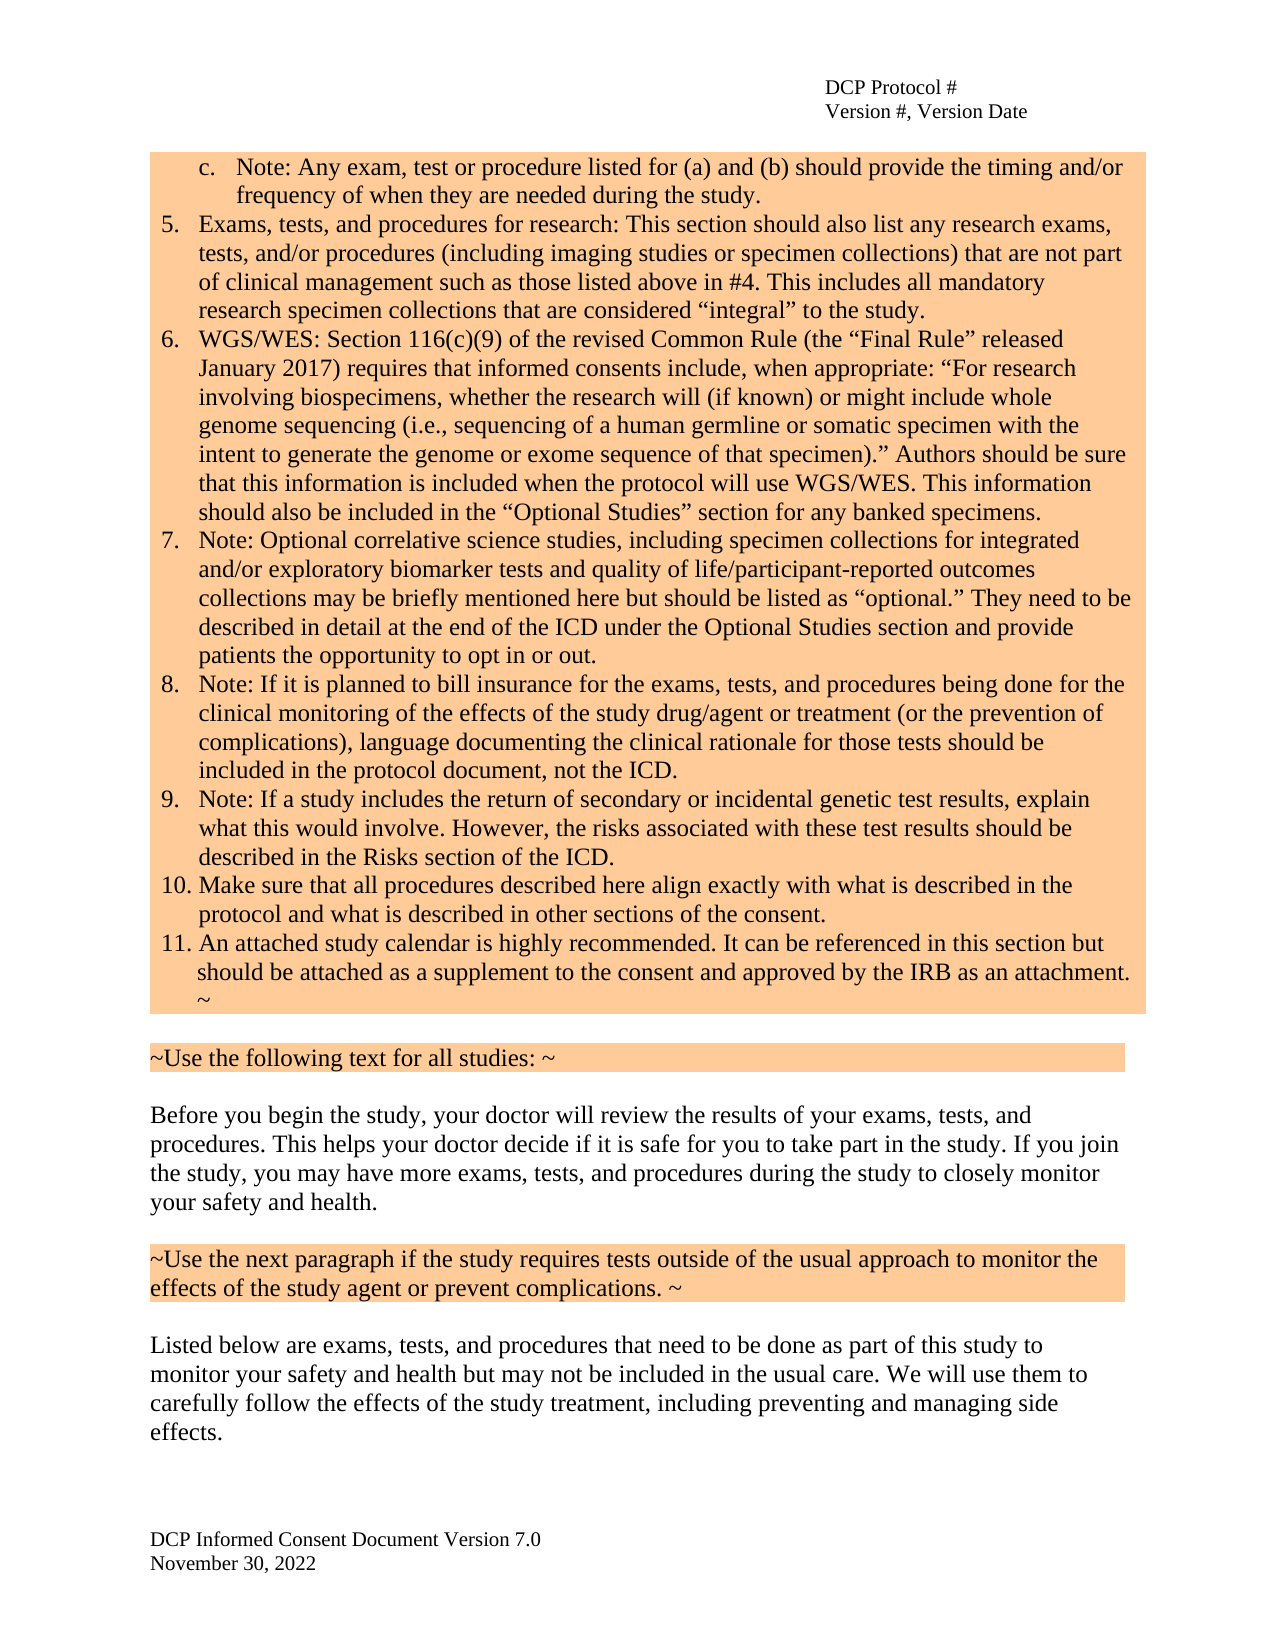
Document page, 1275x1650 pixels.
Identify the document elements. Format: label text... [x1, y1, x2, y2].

text ~Use the next paragraph if the study requires tests outside of the usual approach to monitor the effects of the study agent or prevent complications. ~ [150, 1244, 1125, 1302]
text Listed below are exams, tests, and procedures that need to be done as part of this study to monitor your safety and health but may not be included in the usual care. We will use them to carefully follow the effects of the study treatment, including preventing and managing side effects. [150, 1331, 1125, 1446]
text ~Use the following text for all studies: ~ [150, 1043, 1125, 1072]
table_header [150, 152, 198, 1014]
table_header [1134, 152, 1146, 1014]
text Before you begin the study, your doctor will review the results of your exams, tests, and procedures. This helps your doctor decide if it is safe for you to take part in the study. If you join the study, you may have more exams, tests, and procedures during the study to closely monitor your safety and health. [150, 1101, 1125, 1216]
